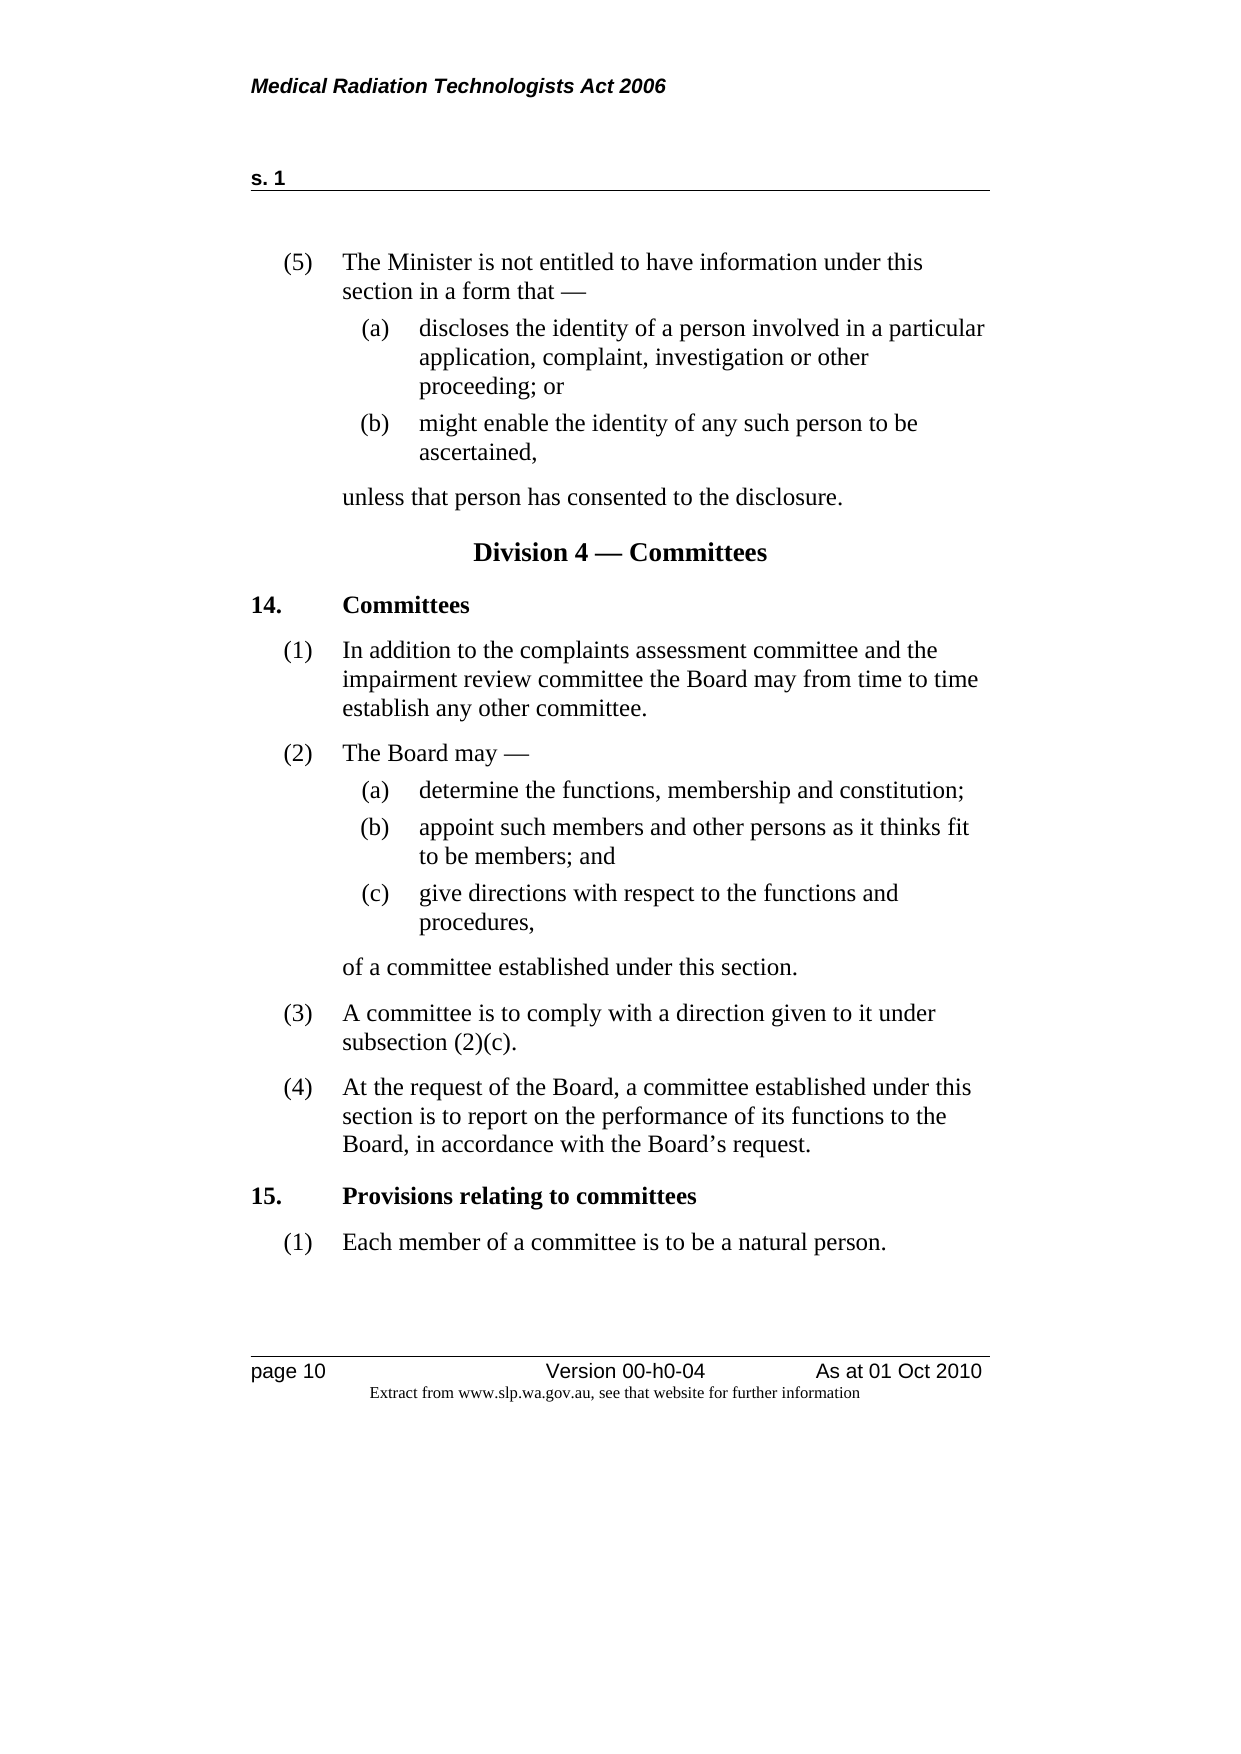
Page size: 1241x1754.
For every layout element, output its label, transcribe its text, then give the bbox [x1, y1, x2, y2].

text of a committee established under this section. [251, 952, 990, 981]
text (a) discloses the identity of a person involved in a particular application, complaint, investigation or other proceeding; or [251, 313, 990, 399]
text (5) The Minister is not entitled to have information under this section in a form that — [251, 247, 990, 305]
text unless that person has consented to the disclosure. [251, 482, 990, 511]
text (c) give directions with respect to the functions and procedures, [251, 878, 990, 936]
subtitle Division 4 — Committees [251, 536, 990, 567]
text (4) At the request of the Board, a committee established under this section is to report on the performance of its functions to the Board, in accordance with the Board’s request. [251, 1072, 990, 1158]
text (a) determine the functions, membership and constitution; [251, 775, 990, 804]
text (3) A committee is to comply with a direction given to it under subsection (2)(c). [251, 998, 990, 1055]
subtitle 15. Provisions relating to committees [251, 1181, 990, 1210]
text (b) might enable the identity of any such person to be ascertained, [251, 408, 990, 465]
text (1) Each member of a committee is to be a natural person. [251, 1227, 990, 1255]
text (b) appoint such members and other persons as it thinks fit to be members; and [251, 812, 990, 870]
text (2) The Board may — [251, 738, 990, 767]
subtitle 14. Committees [251, 590, 990, 619]
text (1) In addition to the complaints assessment committee and the impairment review committee the Board may from time to time establish any other committee. [251, 635, 990, 722]
